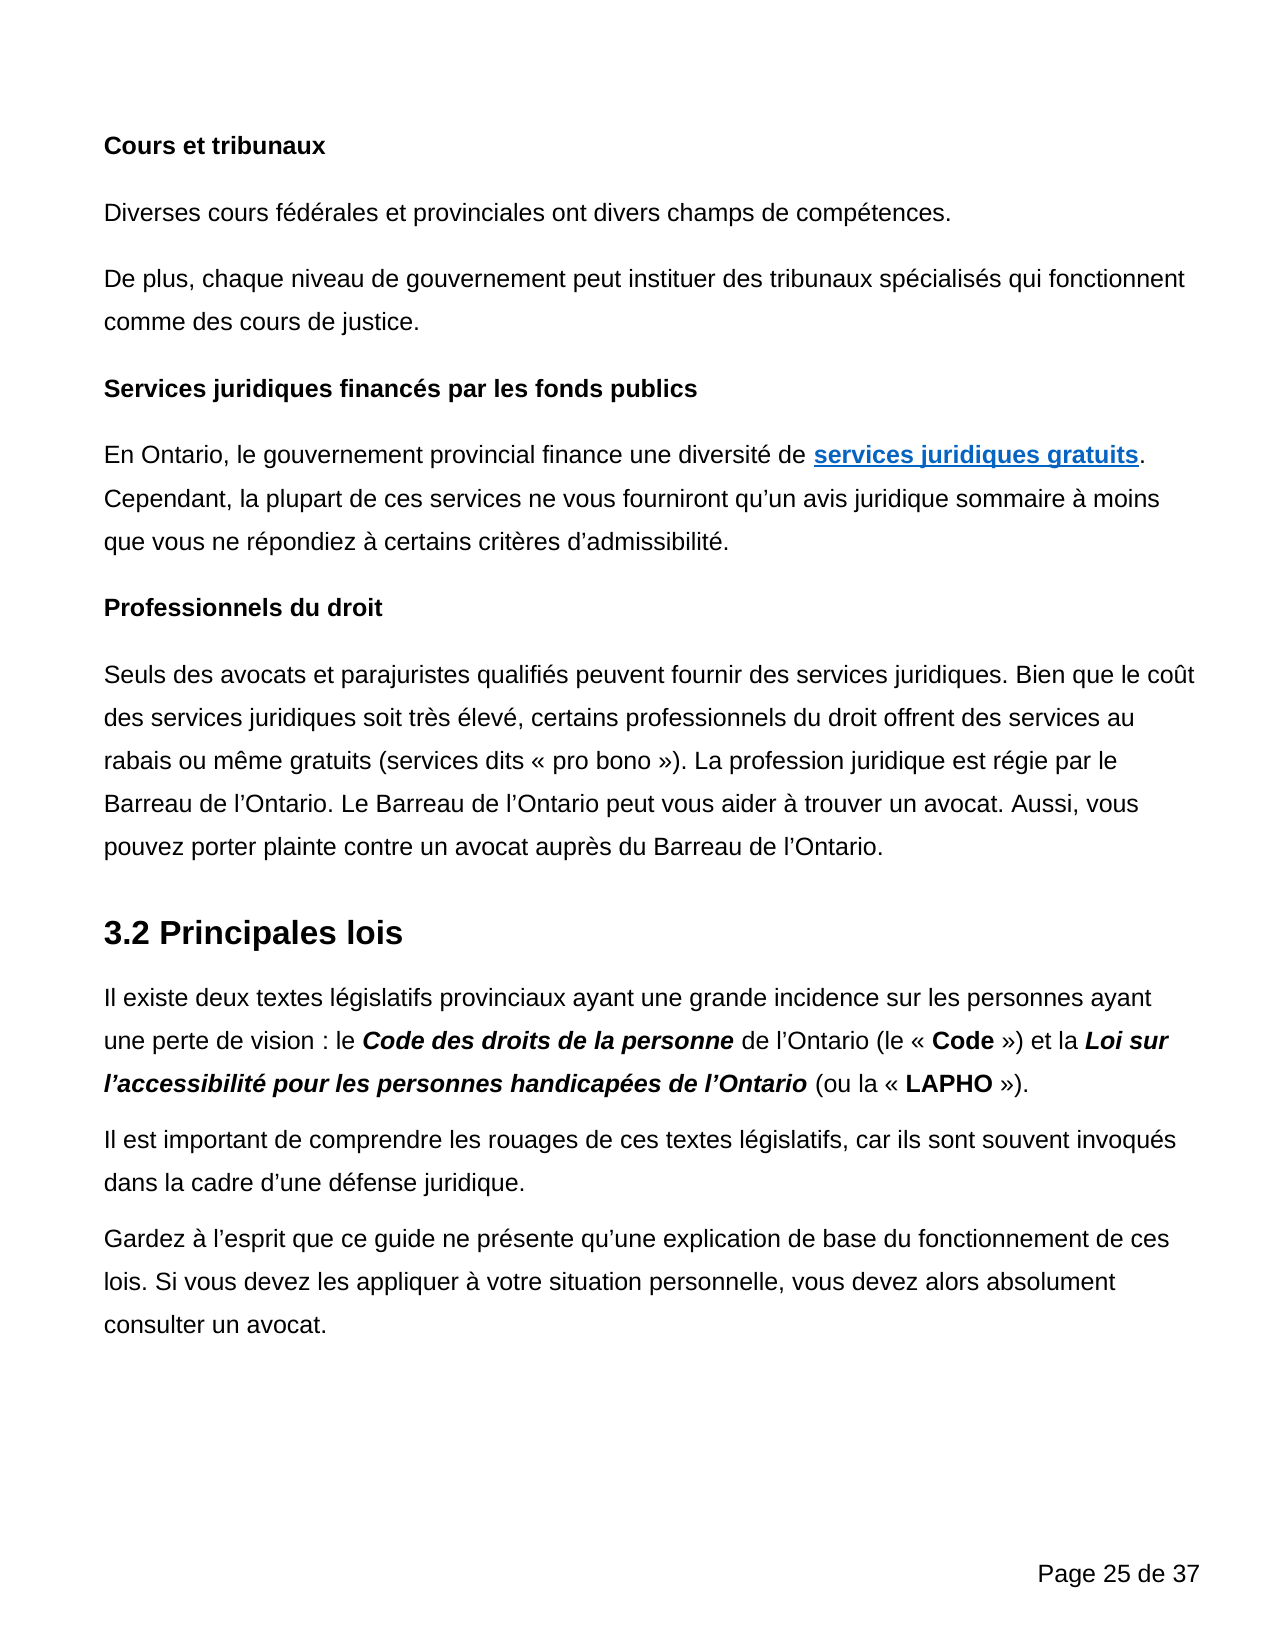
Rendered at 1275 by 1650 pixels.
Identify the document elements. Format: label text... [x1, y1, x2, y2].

text Il est important de comprendre les rouages de ces textes législatifs, car ils sont souvent invoqués dans la cadre d’une défense juridique. [103, 1125, 1200, 1197]
text Professionnels du droit [103, 593, 1200, 622]
subtitle 3.2 Principales lois [103, 913, 1200, 951]
text Seuls des avocats et parajuristes qualifiés peuvent fournir des services juridiques. Bien que le coût des services juridiques soit très élevé, certains professionnels du droit offrent des services au rabais ou même gratuits (services dits « pro bono »). La profession juridique est régie par le Barreau de l’Ontario. Le Barreau de l’Ontario peut vous aider à trouver un avocat. Aussi, vous pouvez porter plainte contre un avocat auprès du Barreau de l’Ontario. [103, 660, 1200, 861]
text De plus, chaque niveau de gouvernement peut instituer des tribunaux spécialisés qui fonctionnent comme des cours de justice. [103, 264, 1200, 336]
text Diverses cours fédérales et provinciales ont divers champs de compétences. [103, 198, 1200, 226]
text En Ontario, le gouvernement provincial finance une diversité de services juridiques gratuits. Cependant, la plupart de ces services ne vous fourniront qu’un avis juridique sommaire à moins que vous ne répondiez à certains critères d’admissibilité. [103, 440, 1200, 555]
text Cours et tribunaux [103, 131, 1200, 160]
text Il existe deux textes législatifs provinciaux ayant une grande incidence sur les personnes ayant une perte de vision : le Code des droits de la personne de l’Ontario (le « Code ») et la Loi sur l’accessibilité pour les personnes handicapées de l’Ontario (ou la « LAPHO »). [103, 983, 1200, 1098]
text Gardez à l’esprit que ce guide ne présente qu’une explication de base du fonctionnement de ces lois. Si vous devez les appliquer à votre situation personnelle, vous devez alors absolument consulter un avocat. [103, 1224, 1200, 1339]
text Services juridiques financés par les fonds publics [103, 374, 1200, 403]
